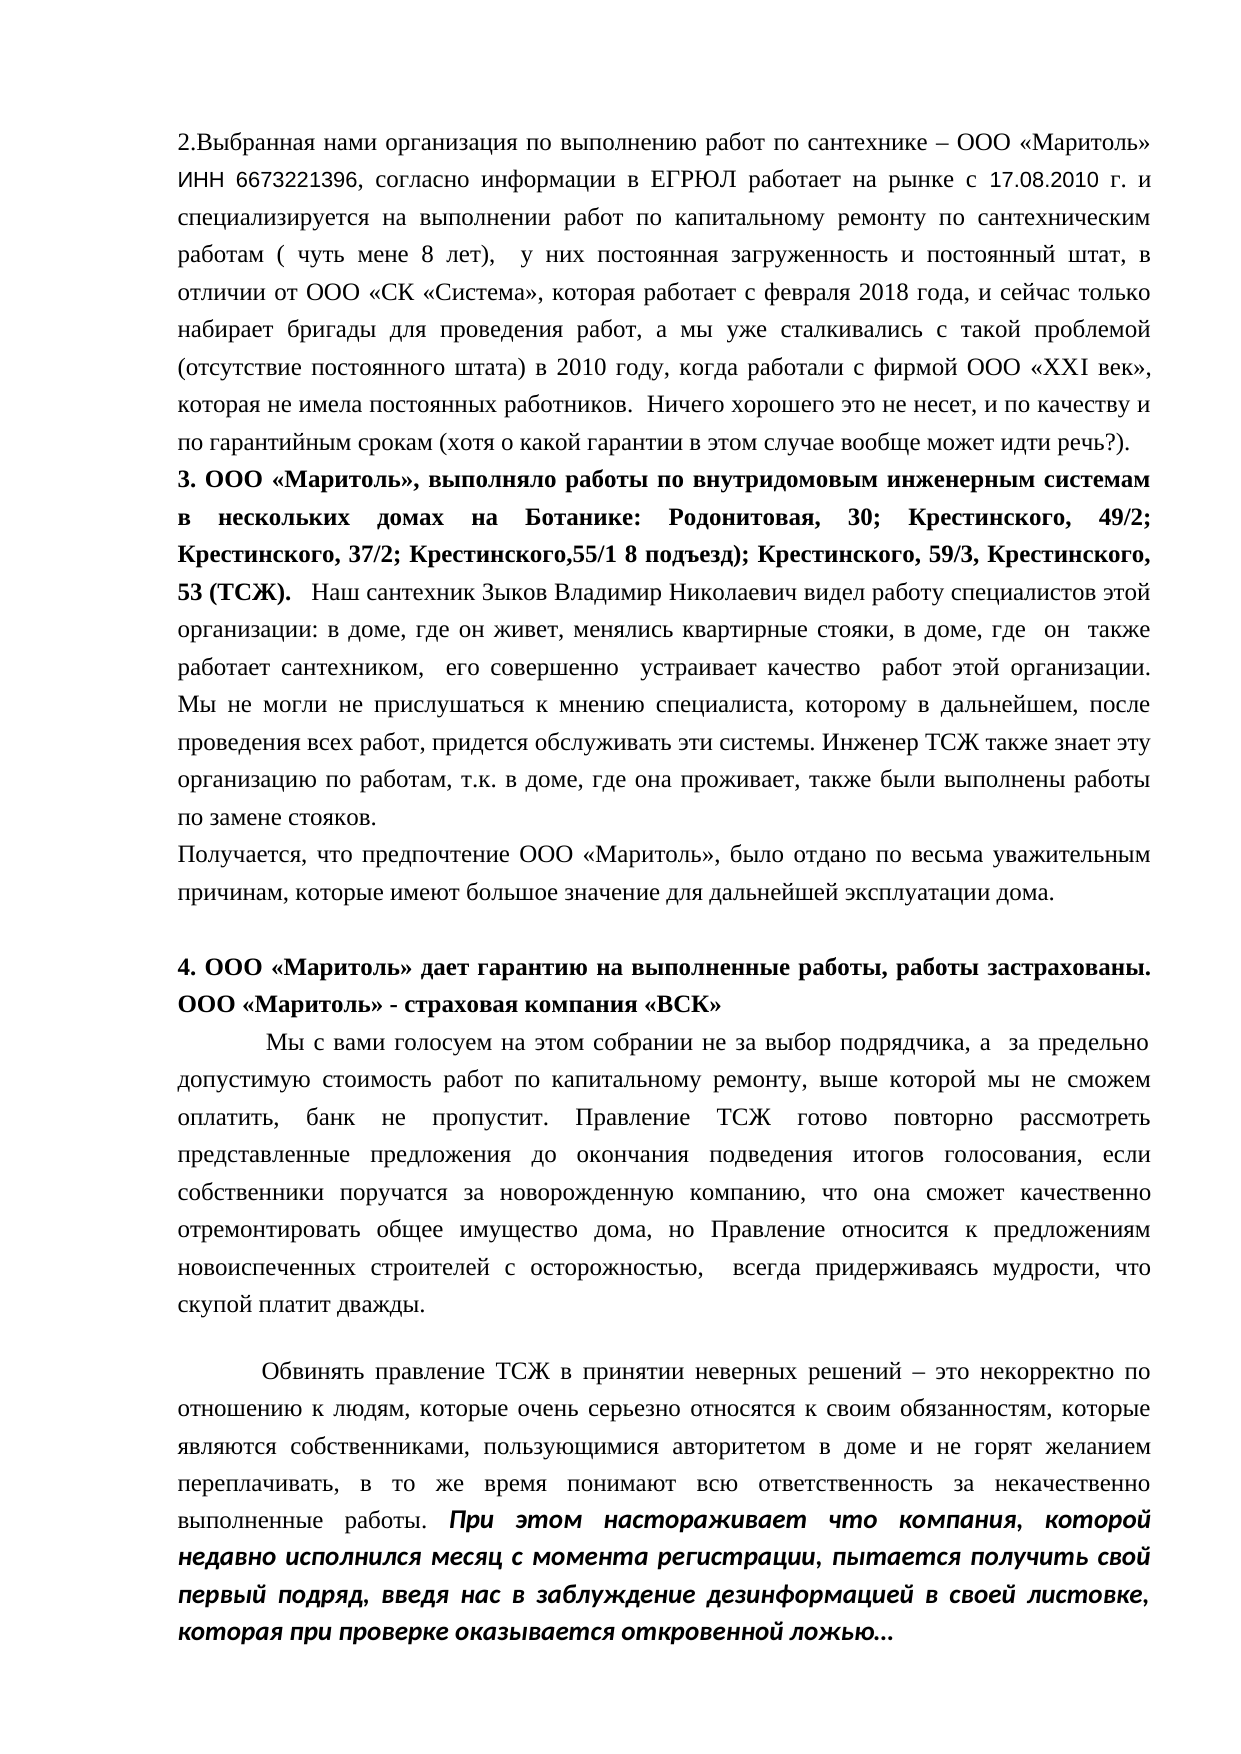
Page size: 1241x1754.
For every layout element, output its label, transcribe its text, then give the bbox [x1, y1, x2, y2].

text Обвинять правление ТСЖ в принятии неверных решений – это некорректно по отношению к людям, которые очень серьезно относятся к своим обязанностям, которые являются собственниками, пользующимися авторитетом в доме и не горят желанием переплачивать, в то же время понимают всю ответственность за некачественно выполненные работы. При этом настораживает что компания, которой недавно исполнился месяц с момента регистрации, пытается получить свой первый подряд, введя нас в заблуждение дезинформацией в своей листовке, которая при проверке оказывается откровенной ложью… [177, 1347, 1152, 1647]
text 4. ООО «Маритоль» дает гарантию на выполненные работы, работы застрахованы. ООО «Маритоль» - страховая компания «ВСК» [177, 943, 1152, 1018]
text 2.Выбранная нами организация по выполнению работ по сантехнике – ООО «Маритоль» ИНН 6673221396, согласно информации в ЕГРЮЛ работает на рынке с 17.08.2010 г. и специализируется на выполнении работ по капитальному ремонту по сантехническим работам ( чуть мене 8 лет), у них постоянная загруженность и постоянный штат, в отличии от ООО «СК «Система», которая работает с февраля 2018 года, и сейчас только набирает бригады для проведения работ, а мы уже сталкивались с такой проблемой (отсутствие постоянного штата) в 2010 году, когда работали с фирмой ООО «ХХI век», которая не имела постоянных работников. Ничего хорошего это не несет, и по качеству и по гарантийным срокам (хотя о какой гарантии в этом случае вообще может идти речь?). [177, 118, 1152, 456]
text Мы с вами голосуем на этом собрании не за выбор подрядчика, а за предельно допустимую стоимость работ по капитальному ремонту, выше которой мы не сможем оплатить, банк не пропустит. Правление ТСЖ готово повторно рассмотреть представленные предложения до окончания подведения итогов голосования, если собственники поручатся за новорожденную компанию, что она сможет качественно отремонтировать общее имущество дома, но Правление относится к предложениям новоиспеченных строителей с осторожностью, всегда придерживаясь мудрости, что скупой платит дважды. [177, 1018, 1152, 1318]
text Получается, что предпочтение ООО «Маритоль», было отдано по весьма уважительным причинам, которые имеют большое значение для дальнейшей эксплуатации дома. [177, 831, 1152, 906]
text 3. ООО «Маритоль», выполняло работы по внутридомовым инженерным системам в нескольких домах на Ботанике: Родонитовая, 30; Крестинского, 49/2; Крестинского, 37/2; Крестинского,55/1 8 подъезд); Крестинского, 59/3, Крестинского, 53 (ТСЖ). Наш сантехник Зыков Владимир Николаевич видел работу специалистов этой организации: в доме, где он живет, менялись квартирные стояки, в доме, где он также работает сантехником, его совершенно устраивает качество работ этой организации. Мы не могли не прислушаться к мнению специалиста, которому в дальнейшем, после проведения всех работ, придется обслуживать эти системы. Инженер ТСЖ также знает эту организацию по работам, т.к. в доме, где она проживает, также были выполнены работы по замене стояков. [177, 456, 1152, 831]
